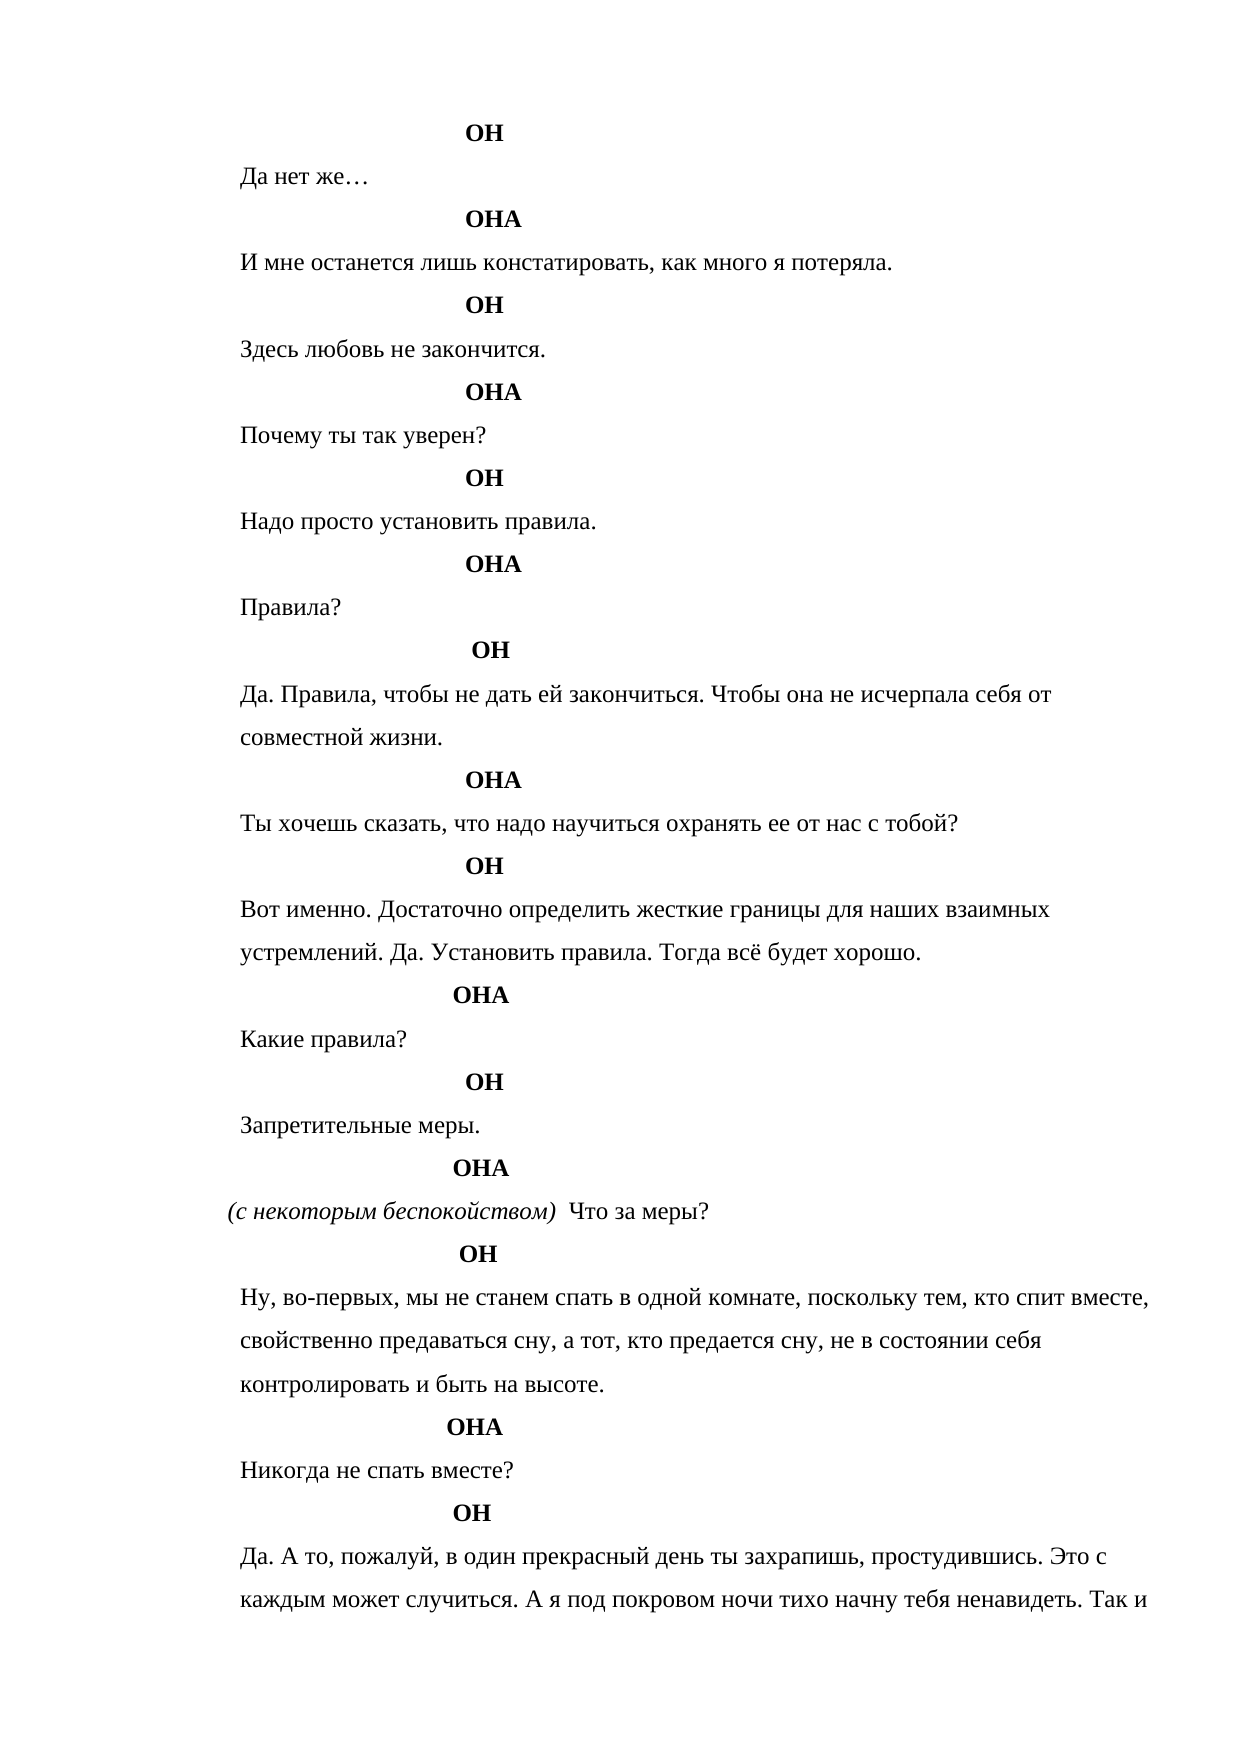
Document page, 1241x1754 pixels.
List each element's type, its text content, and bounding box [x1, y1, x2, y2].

text Ты хочешь сказать, что надо научиться охранять ее от нас с тобой? [240, 808, 1152, 837]
subtitle ОН [240, 118, 1152, 147]
subtitle ОН [240, 1498, 1152, 1527]
subtitle ОН [240, 1067, 1152, 1096]
text Никогда не спать вместе? [240, 1455, 1152, 1484]
subtitle ОН [240, 851, 1152, 880]
subtitle ОН [240, 1239, 1152, 1268]
text Вот именно. Достаточно определить жесткие границы для наших взаимных устремлений. Да. Установить правила. Тогда всё будет хорошо. [240, 894, 1152, 966]
text Да. Правила, чтобы не дать ей закончиться. Чтобы она не исчерпала себя от совместной жизни. [240, 679, 1152, 751]
subtitle ОНА [240, 765, 1152, 794]
subtitle ОНА [240, 549, 1152, 578]
text (с некоторым беспокойством) Что за меры? [177, 1196, 1152, 1225]
subtitle ОН [240, 291, 1152, 319]
text Здесь любовь не закончится. [240, 334, 1152, 362]
subtitle ОНА [240, 377, 1152, 406]
text Правила? [240, 592, 1152, 621]
text Да нет же… [240, 161, 1152, 190]
subtitle ОН [240, 463, 1152, 492]
text Запретительные меры. [240, 1110, 1152, 1139]
text И мне останется лишь констатировать, как много я потеряла. [240, 247, 1152, 276]
subtitle ОНА [240, 1153, 1152, 1182]
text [240, 1541, 1152, 1613]
text Ну, во-первых, мы не станем спать в одной комнате, поскольку тем, кто спит вместе, свойственно предаваться сну, а тот, кто предается сну, не в состоянии себя контролировать и быть на высоте. [240, 1282, 1152, 1397]
subtitle ОН [240, 636, 1152, 664]
subtitle ОНА [240, 204, 1152, 233]
text Надо просто установить правила. [240, 506, 1152, 535]
text Какие правила? [240, 1024, 1152, 1052]
subtitle ОНА [240, 981, 1152, 1009]
text Почему ты так уверен? [240, 420, 1152, 449]
subtitle ОНА [240, 1412, 1152, 1441]
